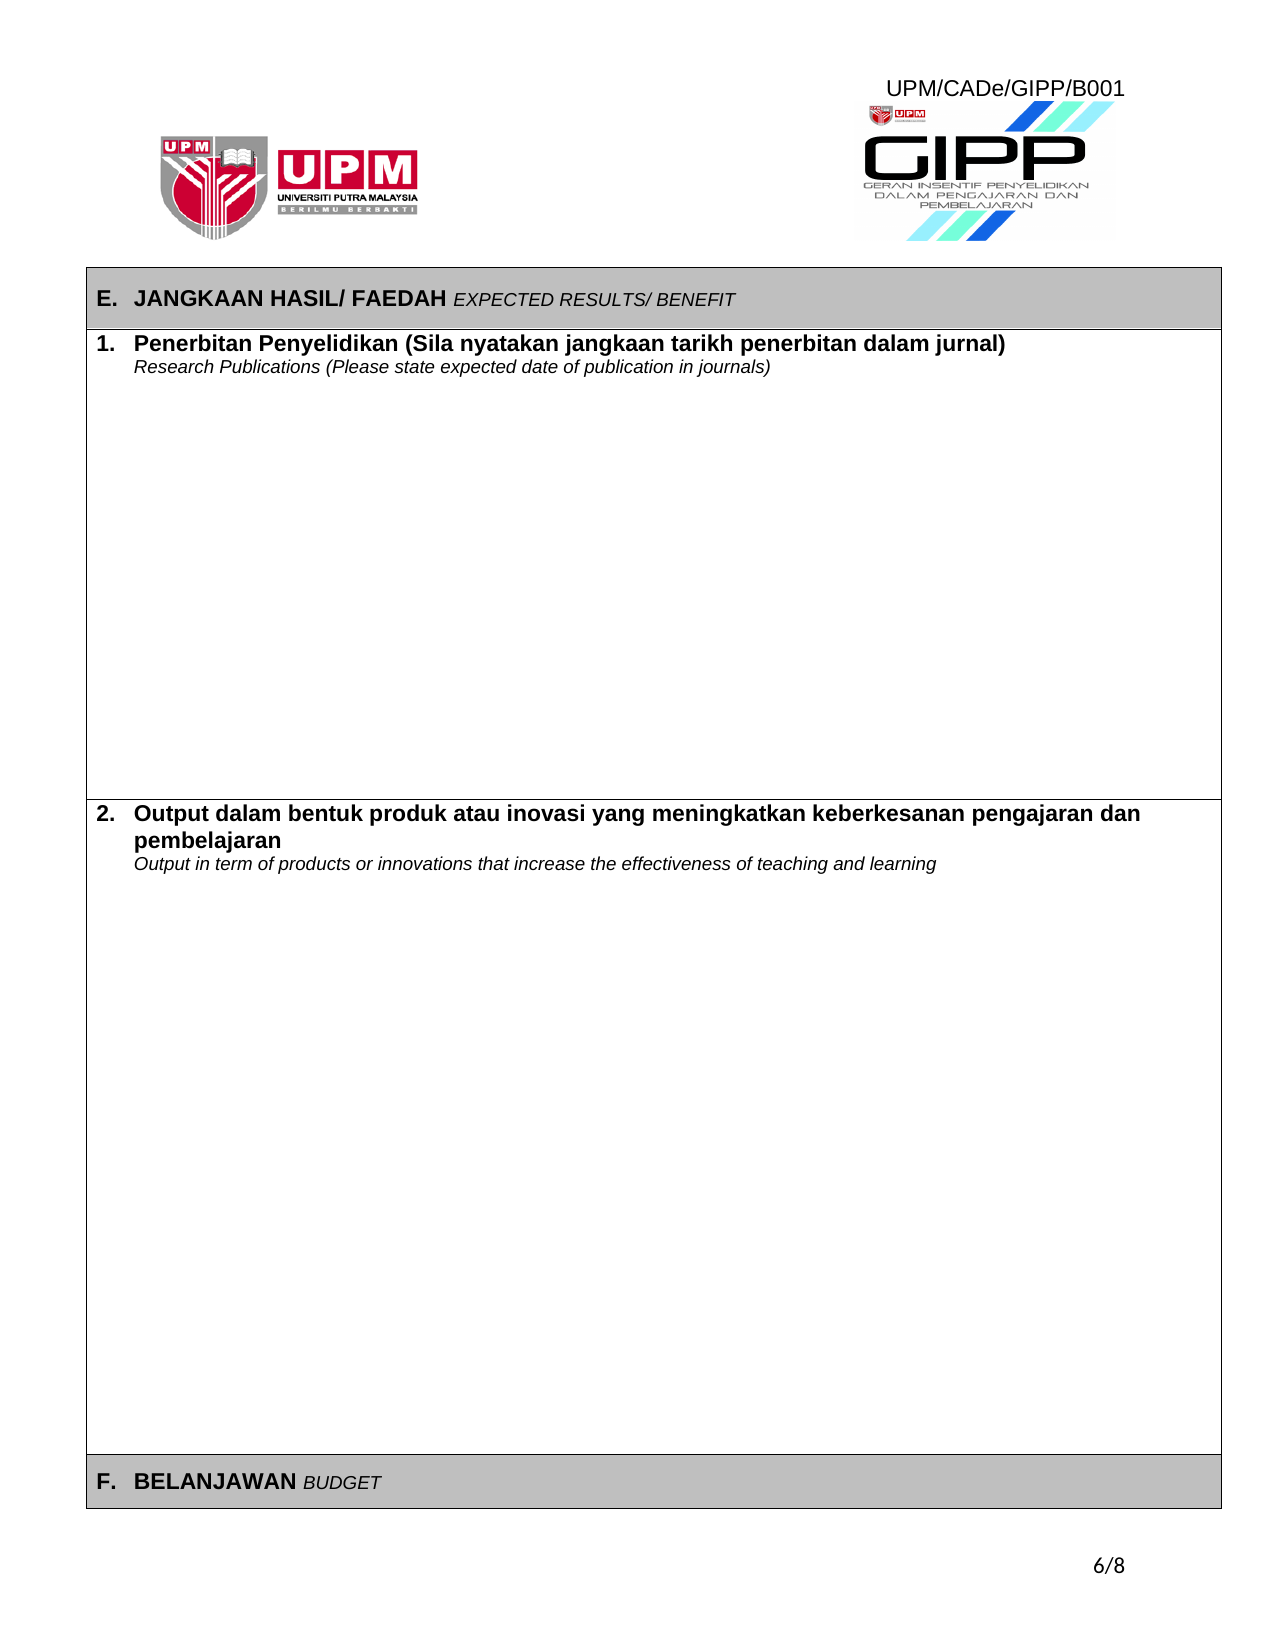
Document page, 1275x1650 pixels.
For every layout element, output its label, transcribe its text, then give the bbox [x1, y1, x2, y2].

picture [156, 135, 421, 241]
table_cell BELANJAWAN BUDGET [87, 1455, 1221, 1508]
table_cell Penerbitan Penyelidikan (Sila nyatakan jangkaan tarikh penerbitan dalam jurnal) Research Publications (Please state expected date of publication in journals) [87, 330, 1221, 799]
table_cell Output dalam bentuk produk atau inovasi yang meningkatkan keberkesanan pengajaran dan pembelajaran Output in term of products or innovations that increase the effectiveness of teaching and learning [87, 800, 1221, 1454]
table_header JANGKAAN HASIL/ FAEDAH EXPECTED RESULTS/ BENEFIT [87, 268, 1221, 328]
picture [853, 101, 1117, 241]
